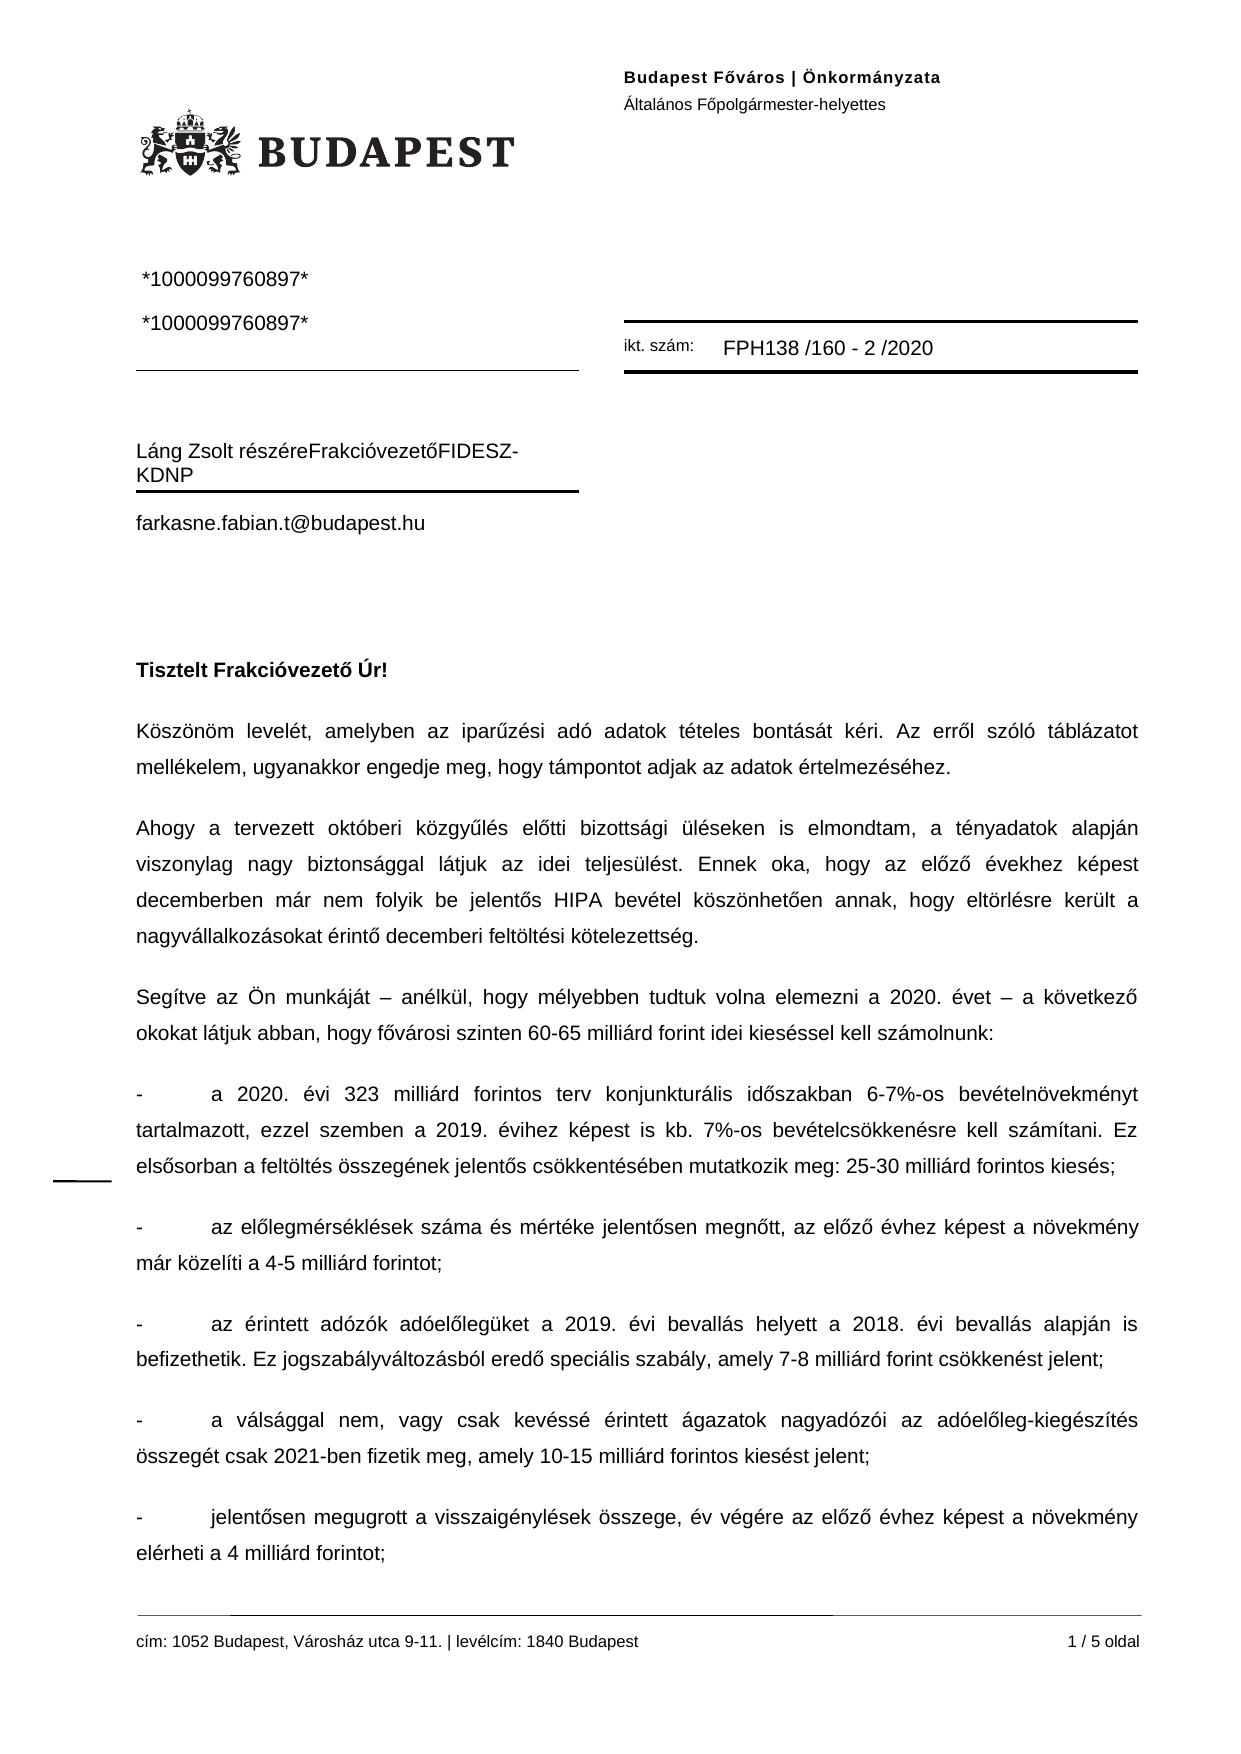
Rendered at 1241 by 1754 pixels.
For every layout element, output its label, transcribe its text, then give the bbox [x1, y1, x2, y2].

text Köszönöm levelét, amelyben az iparűzési adó adatok tételes bontását kéri. Az erről szóló táblázatot mellékelem, ugyanakkor engedje meg, hogy támpontot adjak az adatok értelmezéséhez. [136, 719, 1140, 779]
text - az előlegmérséklések száma és mértéke jelentősen megnőtt, az előző évhez képest a növekmény már közelíti a 4-5 milliárd forintot; [136, 1214, 1140, 1274]
text - a válsággal nem, vagy csak kevéssé érintett ágazatok nagyadózói az adóelőleg-kiegészítés összegét csak 2021-ben fizetik meg, amely 10-15 milliárd forintos kiesést jelent; [136, 1408, 1140, 1468]
text Tisztelt Frakcióvezető Úr! [136, 658, 1140, 682]
text - a 2020. évi 323 milliárd forintos terv konjunkturális időszakban 6-7%-os bevételnövekményt tartalmazott, ezzel szemben a 2019. évihez képest is kb. 7%-os bevételcsökkenésre kell számítani. Ez elsősorban a feltöltés összegének jelentős csökkentésében mutatkozik meg: 25-30 milliárd forintos kiesés; [136, 1082, 1140, 1177]
picture [79, 63, 575, 237]
text - az érintett adózók adóelőlegüket a 2019. évi bevallás helyett a 2018. évi bevallás alapján is befizethetik. Ez jogszabályváltozásból eredő speciális szabály, amely 7-8 milliárd forint csökkenést jelent; [136, 1311, 1140, 1371]
text - jelentősen megugrott a visszaigénylések összege, év végére az előző évhez képest a növekmény elérheti a 4 milliárd forintot; [136, 1505, 1140, 1565]
text Segítve az Ön munkáját – anélkül, hogy mélyebben tudtuk volna elemezni a 2020. évet – a következő okokat látjuk abban, hogy fővárosi szinten 60-65 milliárd forint idei kieséssel kell számolnunk: [136, 985, 1140, 1045]
text Ahogy a tervezett októberi közgyűlés előtti bizottsági üléseken is elmondtam, a tényadatok alapján viszonylag nagy biztonsággal látjuk az idei teljesülést. Ennek oka, hogy az előző évekhez képest decemberben már nem folyik be jelentős HIPA bevétel köszönhetően annak, hogy eltörlésre került a nagyvállalkozásokat érintő decemberi feltöltési kötelezettség. [136, 816, 1140, 948]
